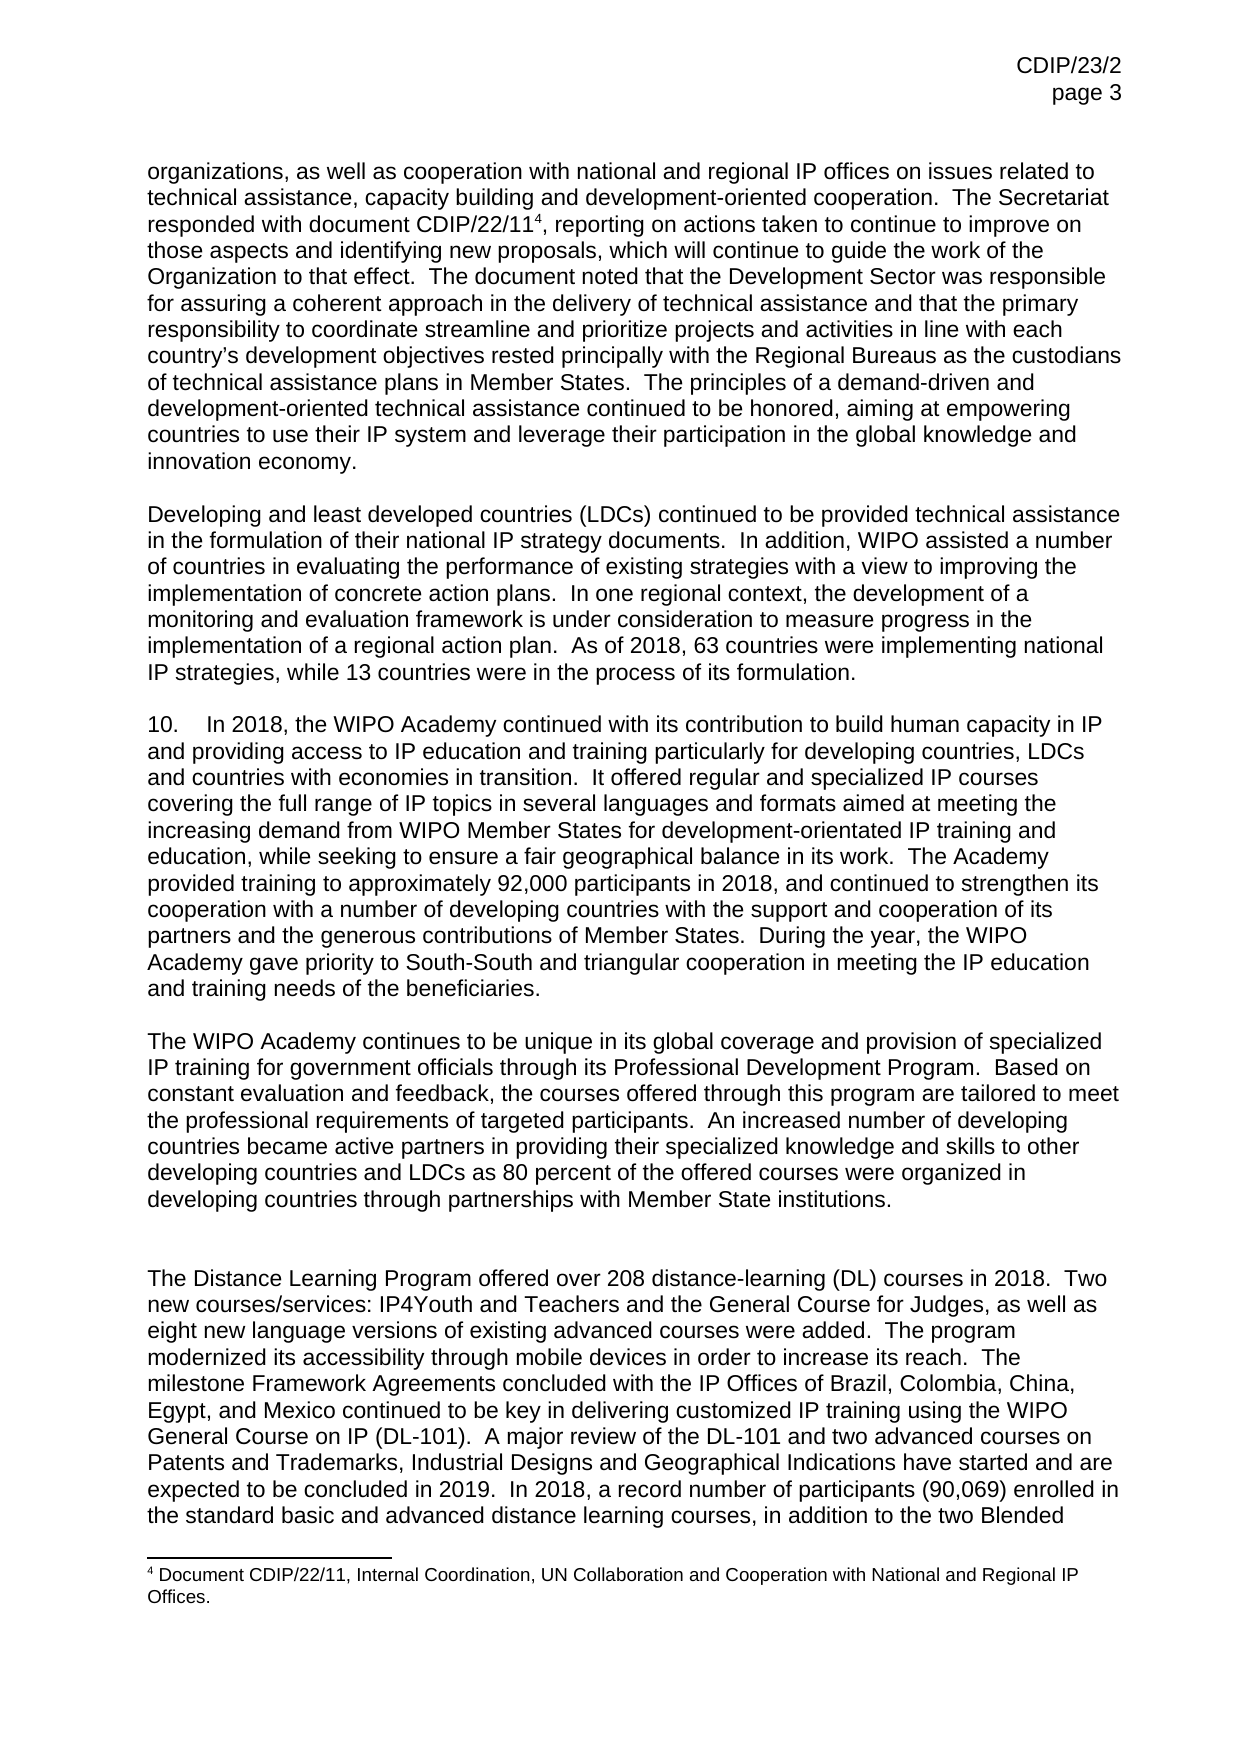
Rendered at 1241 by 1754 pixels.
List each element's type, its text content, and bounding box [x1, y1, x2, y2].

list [147, 158, 1122, 474]
list The WIPO Academy continues to be unique in its global coverage and provision of specialized IP training for government officials through its Professional Development Program. Based on constant evaluation and feedback, the courses offered through this program are tailored to meet the professional requirements of targeted participants. An increased number of developing countries became active partners in providing their specialized knowledge and skills to other developing countries and LDCs as 80 percent of the offered courses were organized in developing countries through partnerships with Member State institutions. [147, 1028, 1122, 1212]
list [147, 1265, 1122, 1528]
list In 2018, the WIPO Academy continued with its contribution to build human capacity in IP and providing access to IP education and training particularly for developing countries, LDCs and countries with economies in transition. It offered regular and specialized IP courses covering the full range of IP topics in several languages and formats aimed at meeting the increasing demand from WIPO Member States for development-orientated IP training and education, while seeking to ensure a fair geographical balance in its work. The Academy provided training to approximately 92,000 participants in 2018, and continued to strengthen its cooperation with a number of developing countries with the support and cooperation of its partners and the generous contributions of Member States. During the year, the WIPO Academy gave priority to South-South and triangular cooperation in meeting the IP education and training needs of the beneficiaries. [147, 711, 1122, 1001]
list Developing and least developed countries (LDCs) continued to be provided technical assistance in the formulation of their national IP strategy documents. In addition, WIPO assisted a number of countries in evaluating the performance of existing strategies with a view to improving the implementation of concrete action plans. In one regional context, the development of a monitoring and evaluation framework is under consideration to measure progress in the implementation of a regional action plan. As of 2018, 63 countries were implementing national IP strategies, while 13 countries were in the process of its formulation. [147, 501, 1122, 685]
